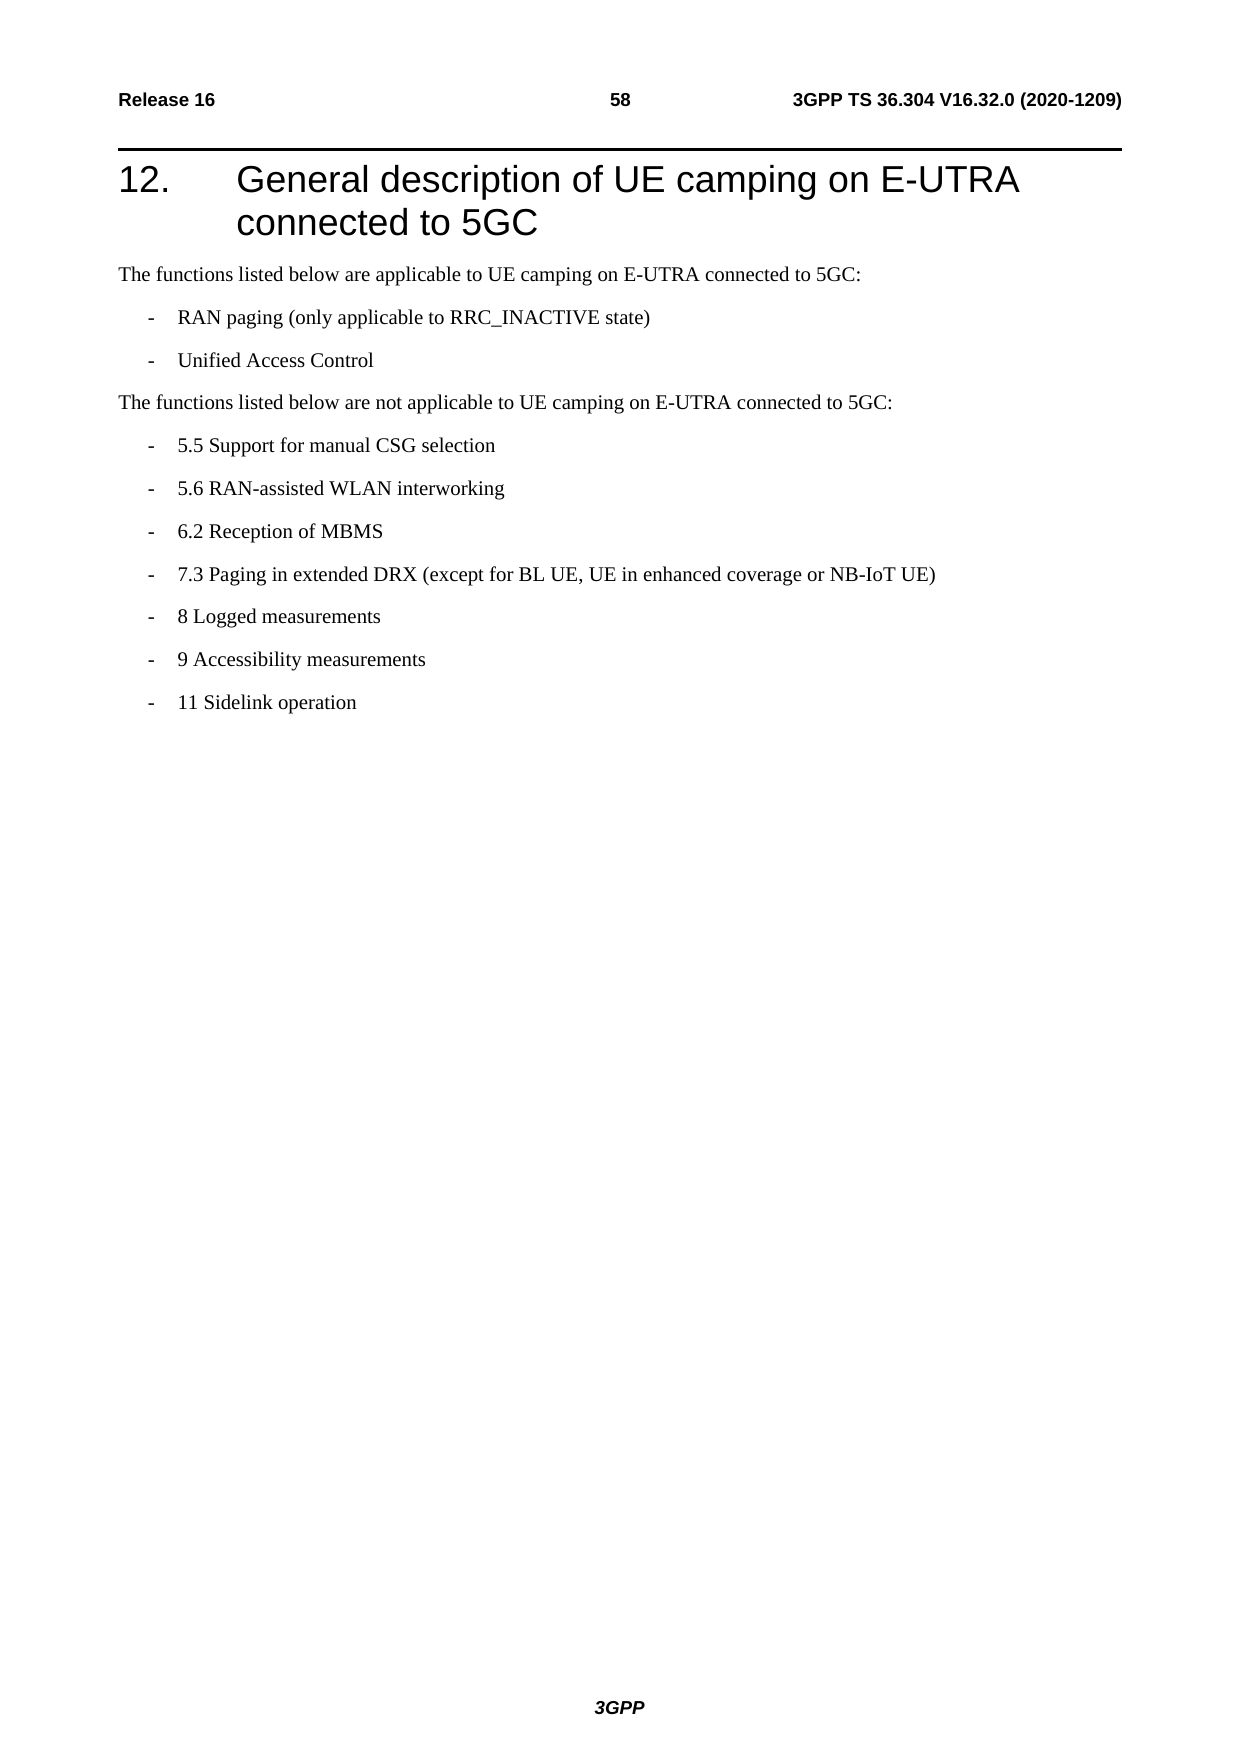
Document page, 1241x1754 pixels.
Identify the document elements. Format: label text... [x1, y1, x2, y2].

text - 9 Accessibility measurements [148, 647, 1122, 671]
subtitle 12. General description of UE camping on E-UTRA connected to 5GC [118, 151, 1122, 243]
text - 5.6 RAN-assisted WLAN interworking [148, 476, 1122, 500]
text - 7.3 Paging in extended DRX (except for BL UE, UE in enhanced coverage or NB-IoT UE) [148, 562, 1122, 586]
text - 11 Sidelink operation [148, 690, 1122, 714]
text - 5.5 Support for manual CSG selection [148, 433, 1122, 457]
text The functions listed below are applicable to UE camping on E-UTRA connected to 5GC: [118, 262, 1122, 286]
text The functions listed below are not applicable to UE camping on E-UTRA connected to 5GC: [118, 390, 1122, 414]
text - Unified Access Control [148, 347, 1122, 372]
text - 8 Logged measurements [148, 604, 1122, 628]
text - RAN paging (only applicable to RRC_INACTIVE state) [148, 305, 1122, 329]
text - 6.2 Reception of MBMS [148, 519, 1122, 543]
